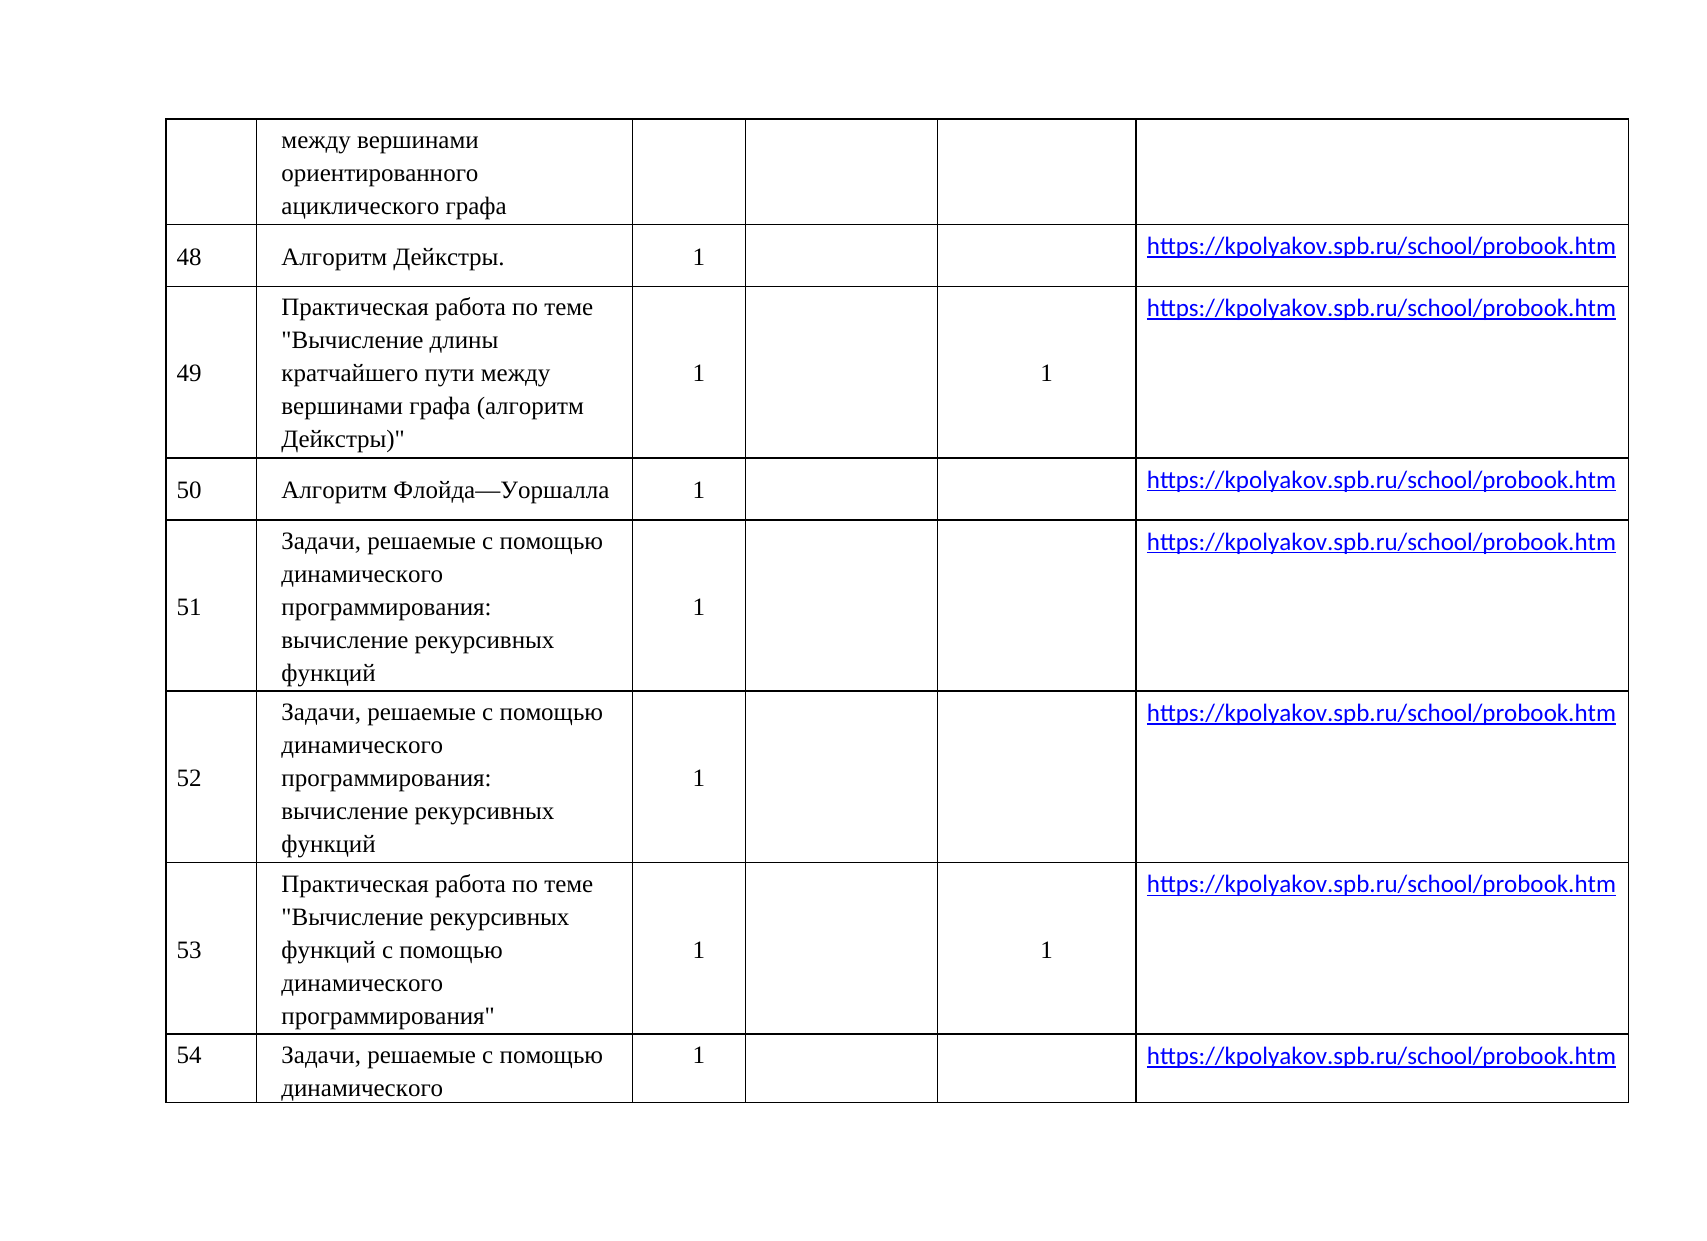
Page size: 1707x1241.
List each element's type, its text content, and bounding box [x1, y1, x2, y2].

table_cell https://kpolyakov.spb.ru/school/probook.htm [1137, 521, 1628, 690]
table_cell [938, 459, 1135, 519]
table_cell 52 [167, 692, 256, 862]
table_cell 1 [633, 1035, 745, 1102]
table_cell 1 [633, 120, 745, 223]
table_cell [257, 1035, 632, 1102]
table_cell 53 [167, 863, 256, 1033]
table_cell Практическая работа по теме "Вычисление рекурсивных функций с помощью динамического программирования" [257, 863, 632, 1033]
table_cell Задачи, решаемые с помощью динамического программирования: вычисление рекурсивных функций [257, 521, 632, 690]
table_cell [746, 521, 937, 690]
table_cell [1137, 120, 1628, 223]
table_cell [746, 225, 937, 286]
table_cell [746, 287, 937, 457]
table_cell [746, 459, 937, 519]
table_cell Алгоритм Флойда—Уоршалла [257, 459, 632, 519]
table_cell [938, 1035, 1135, 1102]
table_cell 1 [633, 225, 745, 286]
table_cell https://kpolyakov.spb.ru/school/probook.htm [1137, 692, 1628, 862]
table_cell 1 [633, 863, 745, 1033]
table_cell https://kpolyakov.spb.ru/school/probook.htm [1137, 459, 1628, 519]
table_cell 1 [938, 863, 1135, 1033]
table_cell Задачи, решаемые с помощью динамического программирования: вычисление рекурсивных функций [257, 692, 632, 862]
table_cell [746, 1035, 937, 1102]
table_cell [746, 120, 937, 223]
table_cell [938, 692, 1135, 862]
table_cell [746, 863, 937, 1033]
table_cell Практическая работа по теме "Вычисление длины кратчайшего пути между вершинами графа (алгоритм Дейкстры)" [257, 287, 632, 457]
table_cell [1137, 1035, 1628, 1102]
table_cell 1 [633, 521, 745, 690]
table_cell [257, 120, 632, 223]
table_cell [1137, 863, 1628, 1033]
table_cell 1 [633, 287, 745, 457]
table_cell [938, 225, 1135, 286]
table_cell 54 [167, 1035, 256, 1102]
table_cell [938, 120, 1135, 223]
table_cell [938, 521, 1135, 690]
table_cell 50 [167, 459, 256, 519]
table_cell 1 [633, 459, 745, 519]
table_cell Алгоритм Дейкстры. [257, 225, 632, 286]
table_cell https://kpolyakov.spb.ru/school/probook.htm [1137, 287, 1628, 457]
table_cell 48 [167, 225, 256, 286]
table_cell [746, 692, 937, 862]
table_cell 51 [167, 521, 256, 690]
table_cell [1137, 225, 1628, 286]
table_cell 49 [167, 287, 256, 457]
table_cell 47 [167, 120, 256, 223]
table_cell 1 [633, 692, 745, 862]
table_cell 1 [938, 287, 1135, 457]
